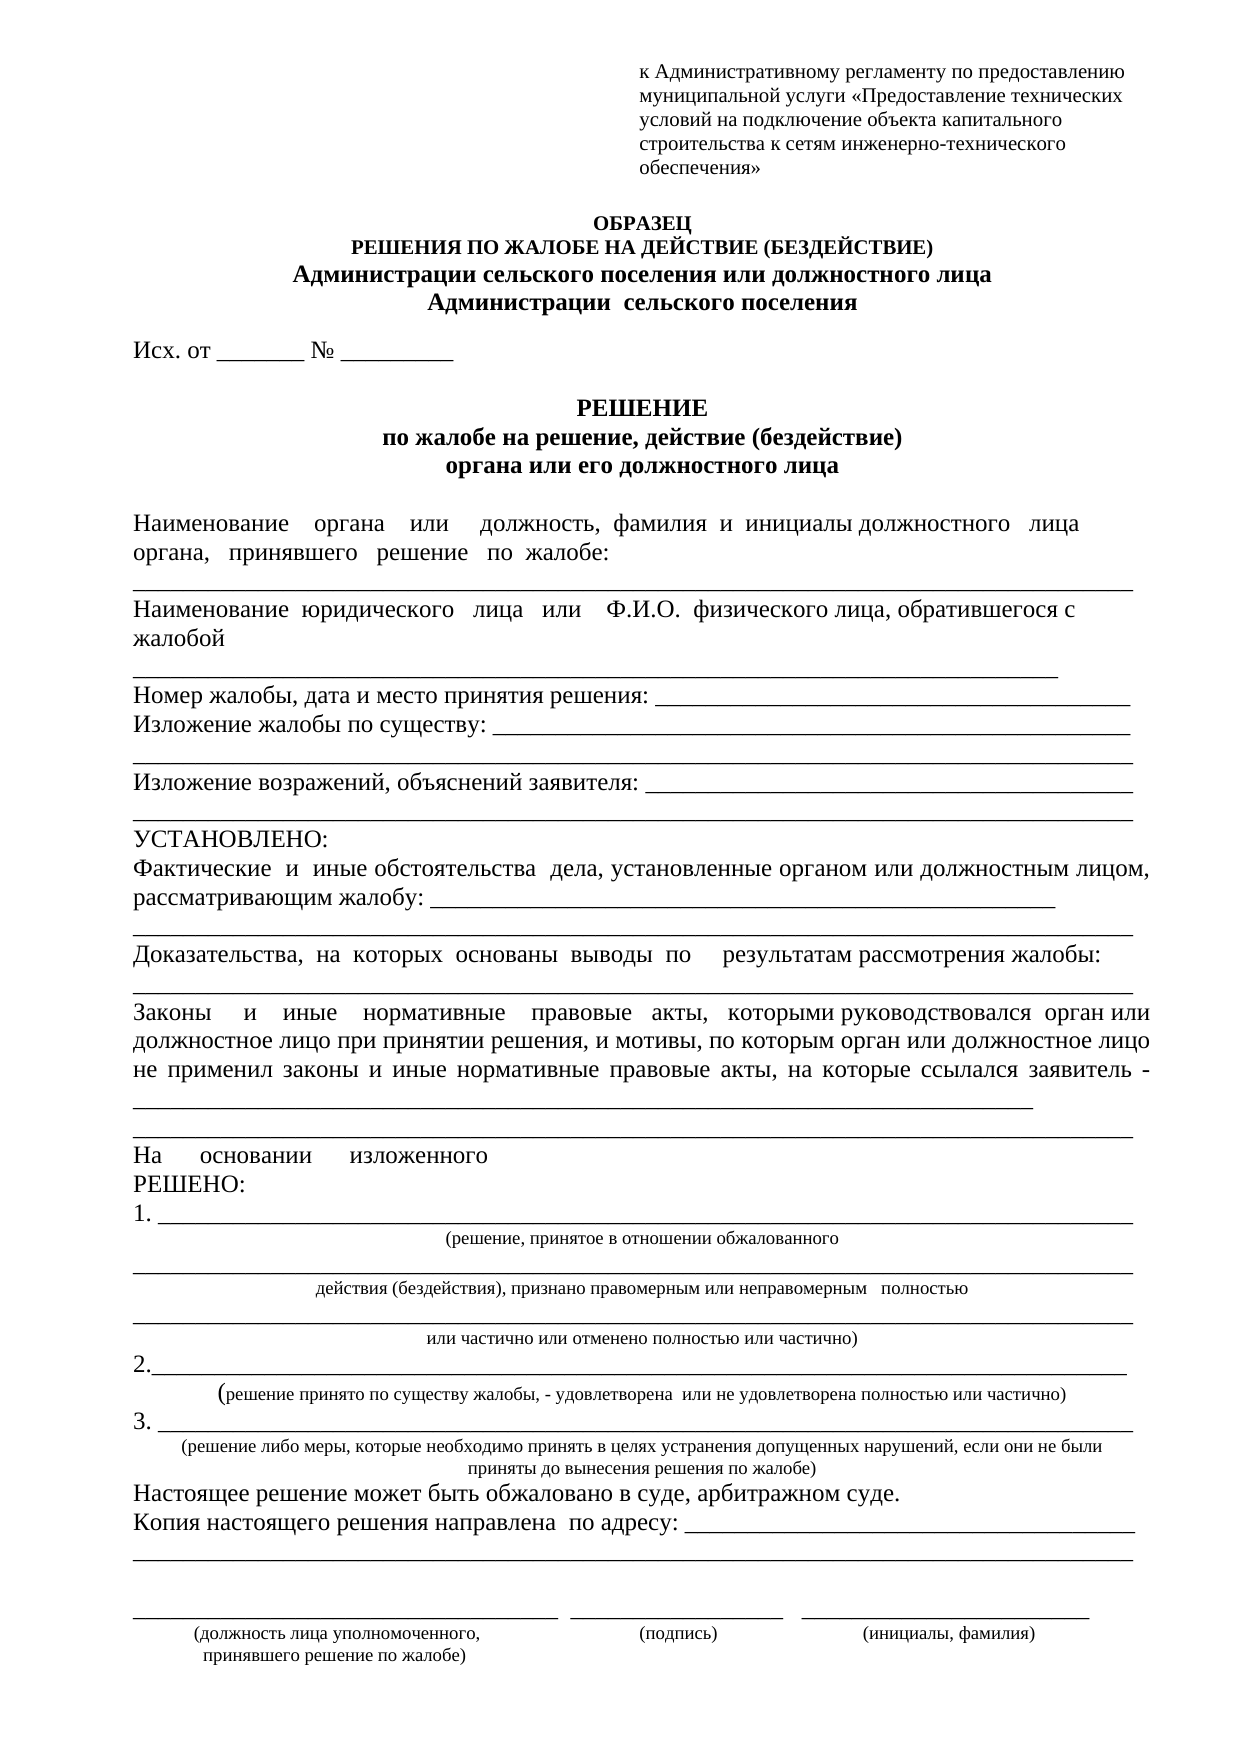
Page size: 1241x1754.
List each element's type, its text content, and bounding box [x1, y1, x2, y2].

text РЕШЕНО: [133, 1169, 1152, 1198]
text действия (бездействия), признано правомерным или неправомерным полностью [133, 1277, 1152, 1298]
text 1. ______________________________________________________________________________ [133, 1198, 1152, 1227]
text РЕШЕНИЕ [133, 393, 1152, 422]
text ________________________________________________________________________________ [133, 1112, 1152, 1140]
text по жалобе на решение, действие (бездействие) [133, 422, 1152, 450]
text РЕШЕНИЯ ПО ЖАЛОБЕ НА ДЕЙСТВИЕ (БЕЗДЕЙСТВИЕ) [133, 234, 1152, 259]
text Законы и иные нормативные правовые акты, которыми руководствовался орган или должностное лицо при принятии решения, и мотивы, по которым орган или должностное лицо не применил законы и иные нормативные правовые акты, на которые ссылался заявитель - ________________________________________________________________________ [133, 997, 1152, 1112]
text Копия настоящего решения направлена по адресу: ____________________________________ [133, 1507, 1152, 1536]
text __________________________________ _________________ _______________________ [133, 1593, 1152, 1622]
text Наименование юридического лица или Ф.И.О. физического лица, обратившегося с жалобой __________________________________________________________________________ [133, 594, 1152, 680]
text органа или его должностного лица [133, 450, 1152, 479]
text ________________________________________________________________________________ [133, 1248, 1152, 1277]
text Изложение жалобы по существу: ___________________________________________________ [133, 709, 1152, 738]
text (решение принято по существу жалобы, - удовлетворена или не удовлетворена полностью или частично) [133, 1377, 1152, 1406]
text 2.______________________________________________________________________________ [133, 1349, 1152, 1377]
text Исх. от _______ № _________ [133, 335, 1152, 364]
text ________________________________________________________________________________ [133, 968, 1152, 997]
text Администрации сельского поселения или должностного лица [133, 259, 1152, 287]
text Администрации сельского поселения [133, 287, 1152, 316]
text ОБРАЗЕЦ [133, 211, 1152, 234]
text Доказательства, на которых основаны выводы по результатам рассмотрения жалобы: [133, 939, 1152, 968]
text ________________________________________________________________________________ [133, 738, 1152, 767]
text (решение либо меры, которые необходимо принять в целях устранения допущенных нарушений, если они не были [133, 1435, 1152, 1457]
text принявшего решение по жалобе) [133, 1643, 1152, 1665]
text ________________________________________________________________________________ [133, 1298, 1152, 1327]
text ________________________________________________________________________________ [133, 1536, 1152, 1564]
text ________________________________________________________________________________ [133, 910, 1152, 939]
text На основании изложенного [133, 1140, 1152, 1169]
text (решение, принятое в отношении обжалованного [133, 1227, 1152, 1248]
text Настоящее решение может быть обжаловано в суде, арбитражном суде. [133, 1478, 1152, 1507]
text Наименование органа или должность, фамилия и инициалы должностного лица органа, принявшего решение по жалобе: ________________________________________________________________________________ [133, 508, 1152, 594]
text Фактические и иные обстоятельства дела, установленные органом или должностным лицом, рассматривающим жалобу: __________________________________________________ [133, 853, 1152, 910]
text ________________________________________________________________________________ [133, 795, 1152, 824]
text 3. ______________________________________________________________________________ [133, 1406, 1152, 1435]
text Номер жалобы, дата и место принятия решения: ______________________________________ [133, 680, 1152, 709]
text приняты до вынесения решения по жалобе) [133, 1457, 1152, 1478]
text (должность лица уполномоченного, (подпись) (инициалы, фамилия) [133, 1622, 1152, 1643]
text к Административному регламенту по предоставлению муниципальной услуги «Предоставление технических условий на подключение объекта капитального строительства к сетям инженерно-технического обеспечения» [639, 59, 1152, 179]
text Изложение возражений, объяснений заявителя: _______________________________________ [133, 767, 1152, 795]
text УСТАНОВЛЕНО: [133, 824, 1152, 853]
text или частично или отменено полностью или частично) [133, 1327, 1152, 1349]
